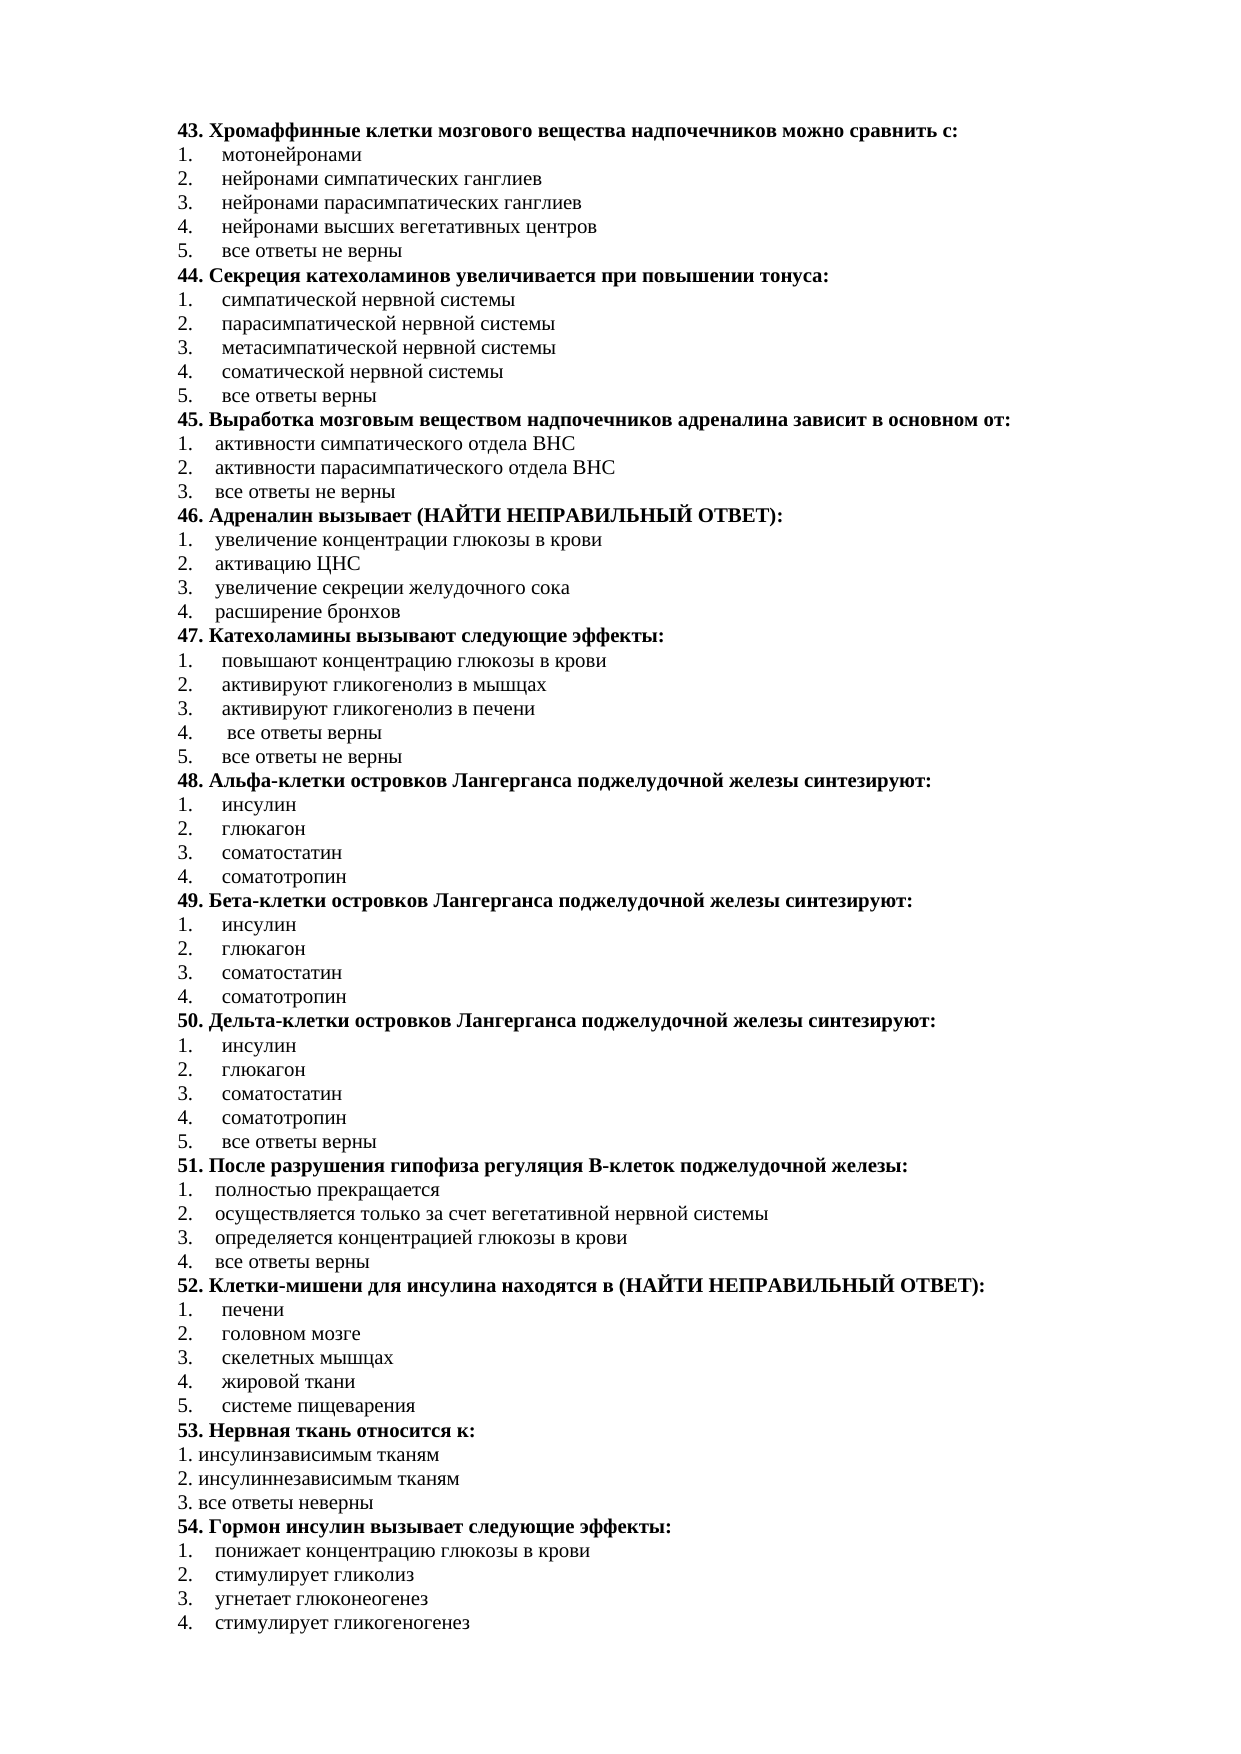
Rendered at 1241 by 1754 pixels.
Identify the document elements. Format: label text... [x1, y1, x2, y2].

list системе пищеварения [177, 1393, 1152, 1417]
text 49. Бета-клетки островков Лангерганса поджелудочной железы синтезируют: [177, 888, 1152, 912]
text 51. После разрушения гипофиза регуляция В-клеток поджелудочной железы: [177, 1153, 1152, 1177]
text 1. инсулинзависимым тканям [177, 1442, 1152, 1466]
text 2. инсулиннезависимым тканям [177, 1466, 1152, 1490]
list все ответы верны [177, 383, 1152, 407]
text 50. Дельта-клетки островков Лангерганса поджелудочной железы синтезируют: [177, 1008, 1152, 1032]
text 48. Альфа-клетки островков Лангерганса поджелудочной железы синтезируют: [177, 768, 1152, 792]
list метасимпатической нервной системы [177, 335, 1152, 359]
list глюкагон [177, 1057, 1152, 1081]
text 52. Клетки-мишени для инсулина находятся в (НАЙТИ НЕПРАВИЛЬНЫЙ ОТВЕТ): [177, 1273, 1152, 1297]
list мотонейронами [177, 142, 1152, 166]
list все ответы не верны [177, 744, 1152, 768]
list увеличение концентрации глюкозы в крови [177, 527, 1152, 551]
list соматотропин [177, 864, 1152, 888]
list жировой ткани [177, 1369, 1152, 1393]
list осуществляется только за счет вегетативной нервной системы [177, 1201, 1152, 1225]
list соматической нервной системы [177, 359, 1152, 383]
list активируют гликогенолиз в мышцах [177, 672, 1152, 696]
list все ответы верны [177, 720, 1152, 744]
text 45. Выработка мозговым веществом надпочечников адреналина зависит в основном от: [177, 407, 1152, 431]
text 53. Нервная ткань относится к: [177, 1417, 1152, 1442]
list стимулирует гликогеногенез [177, 1610, 1152, 1634]
list инсулин [177, 792, 1152, 816]
list активности симпатического отдела ВНС [177, 431, 1152, 455]
text 47. Катехоламины вызывают следующие эффекты: [177, 623, 1152, 647]
text 44. Секреция катехоламинов увеличивается при повышении тонуса: [177, 262, 1152, 287]
list активности парасимпатического отдела ВНС [177, 455, 1152, 479]
list соматотропин [177, 1105, 1152, 1129]
list все ответы верны [177, 1129, 1152, 1153]
list нейронами парасимпатических ганглиев [177, 190, 1152, 214]
list полностью прекращается [177, 1177, 1152, 1201]
list повышают концентрацию глюкозы в крови [177, 647, 1152, 672]
list нейронами высших вегетативных центров [177, 214, 1152, 238]
text 3. все ответы неверны [177, 1490, 1152, 1514]
list соматостатин [177, 1081, 1152, 1105]
list определяется концентрацией глюкозы в крови [177, 1225, 1152, 1249]
text 43. Хромаффинные клетки мозгового вещества надпочечников можно сравнить с: [177, 118, 1152, 142]
list стимулирует гликолиз [177, 1562, 1152, 1586]
list расширение бронхов [177, 599, 1152, 623]
list симпатической нервной системы [177, 287, 1152, 311]
text 46. Адреналин вызывает (НАЙТИ НЕПРАВИЛЬНЫЙ ОТВЕТ): [177, 503, 1152, 527]
list активацию ЦНС [177, 551, 1152, 575]
text 54. Гормон инсулин вызывает следующие эффекты: [177, 1514, 1152, 1538]
list глюкагон [177, 816, 1152, 840]
list все ответы не верны [177, 238, 1152, 262]
list соматотропин [177, 984, 1152, 1008]
list печени [177, 1297, 1152, 1321]
list парасимпатической нервной системы [177, 311, 1152, 335]
list увеличение секреции желудочного сока [177, 575, 1152, 599]
list соматостатин [177, 840, 1152, 864]
list все ответы не верны [177, 479, 1152, 503]
list соматостатин [177, 960, 1152, 984]
list активируют гликогенолиз в печени [177, 696, 1152, 720]
list скелетных мышцах [177, 1345, 1152, 1369]
list инсулин [177, 912, 1152, 936]
list головном мозге [177, 1321, 1152, 1345]
list глюкагон [177, 936, 1152, 960]
list угнетает глюконеогенез [177, 1586, 1152, 1610]
list понижает концентрацию глюкозы в крови [177, 1538, 1152, 1562]
list все ответы верны [177, 1249, 1152, 1273]
list инсулин [177, 1032, 1152, 1057]
list нейронами симпатических ганглиев [177, 166, 1152, 190]
